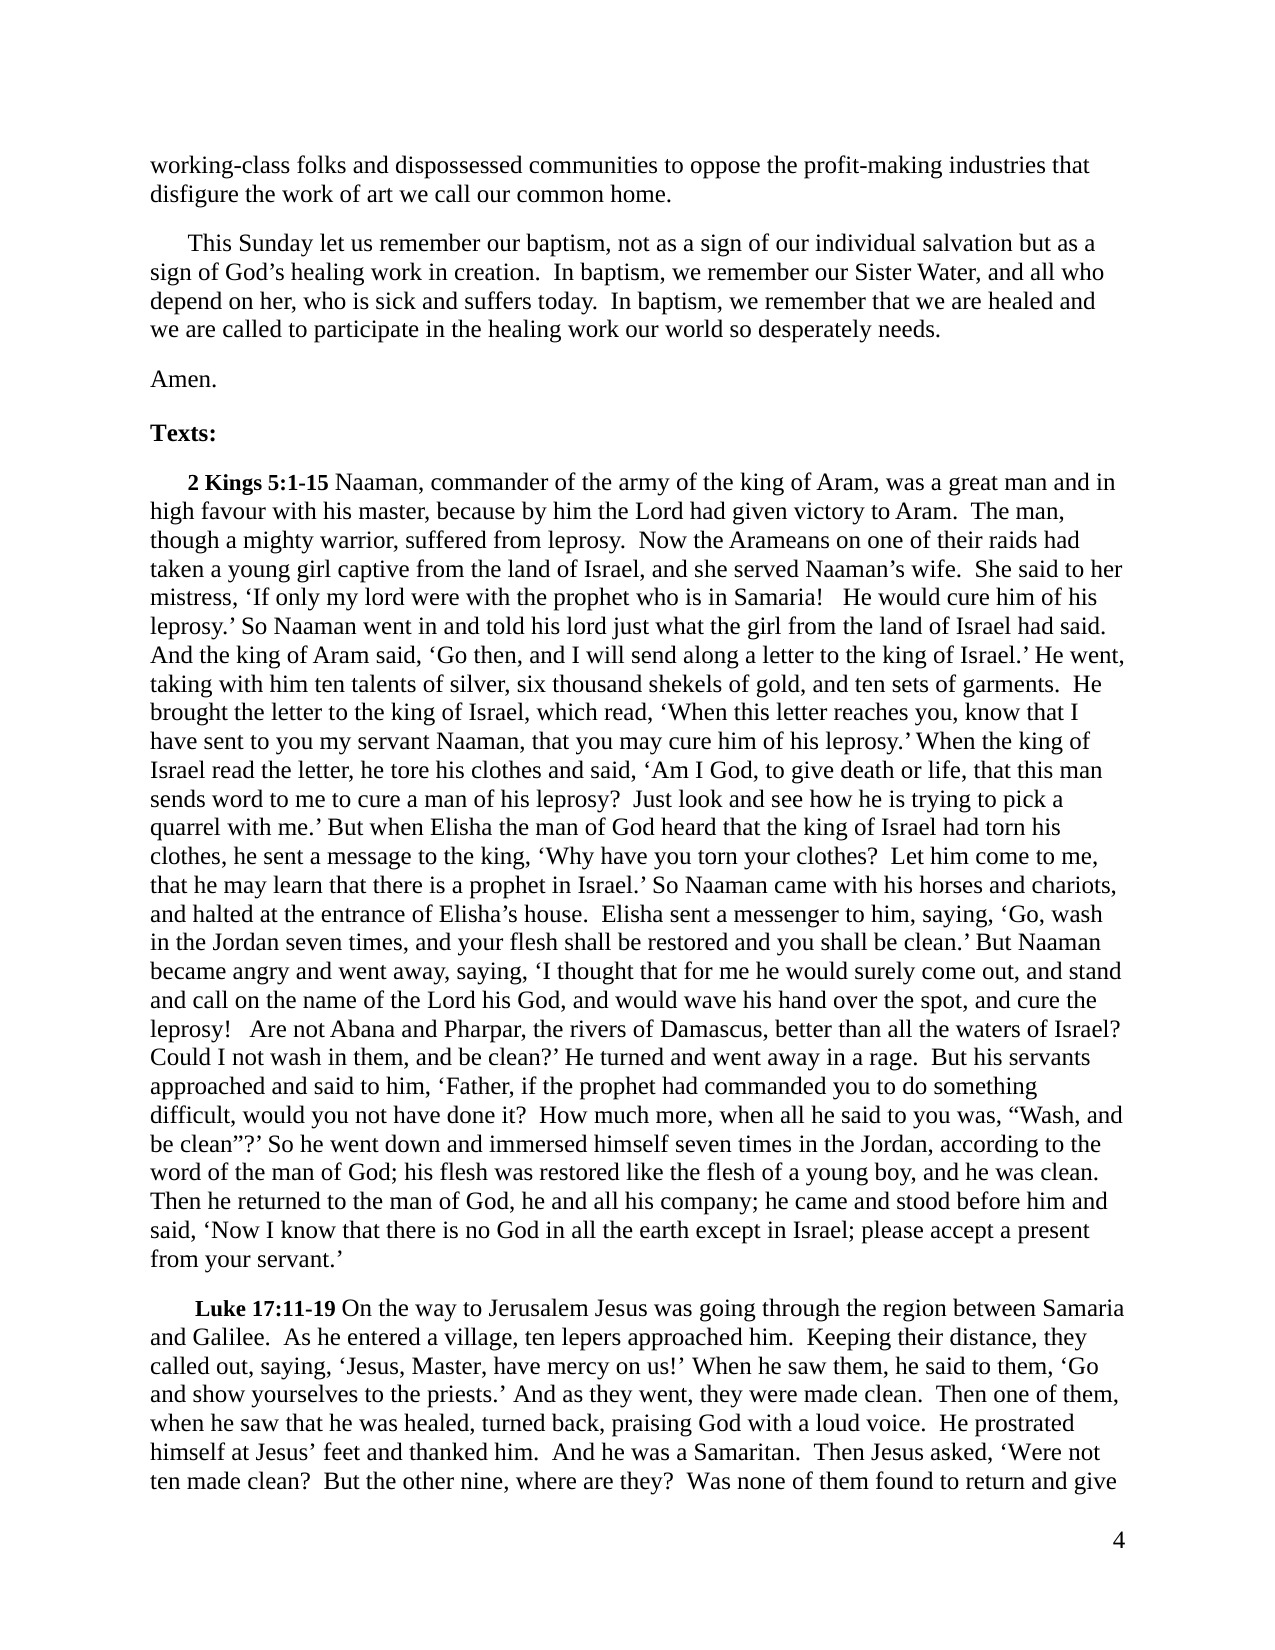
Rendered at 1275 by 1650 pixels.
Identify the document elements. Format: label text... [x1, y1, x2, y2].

subtitle Texts: [150, 418, 1125, 447]
text This Sunday let us remember our baptism, not as a sign of our individual salvation but as a sign of God’s healing work in creation. In baptism, we remember our Sister Water, and all who depend on her, who is sick and suffers today. In baptism, we remember that we are healed and we are called to participate in the healing work our world so desperately needs. [150, 228, 1125, 343]
text Amen. [150, 364, 1125, 393]
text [150, 150, 1125, 207]
text 2 Kings 5:1-15 Naaman, commander of the army of the king of Aram, was a great man and in high favour with his master, because by him the Lord had given victory to Aram. The man, though a mighty warrior, suffered from leprosy. Now the Arameans on one of their raids had taken a young girl captive from the land of Israel, and she served Naaman’s wife. She said to her mistress, ‘If only my lord were with the prophet who is in Samaria! He would cure him of his leprosy.’ So Naaman went in and told his lord just what the girl from the land of Israel had said. And the king of Aram said, ‘Go then, and I will send along a letter to the king of Israel.’ He went, taking with him ten talents of silver, six thousand shekels of gold, and ten sets of garments. He brought the letter to the king of Israel, which read, ‘When this letter reaches you, know that I have sent to you my servant Naaman, that you may cure him of his leprosy.’ When the king of Israel read the letter, he tore his clothes and said, ‘Am I God, to give death or life, that this man sends word to me to cure a man of his leprosy? Just look and see how he is trying to pick a quarrel with me.’ But when Elisha the man of God heard that the king of Israel had torn his clothes, he sent a message to the king, ‘Why have you torn your clothes? Let him come to me, that he may learn that there is a prophet in Israel.’ So Naaman came with his horses and chariots, and halted at the entrance of Elisha’s house. Elisha sent a messenger to him, saying, ‘Go, wash in the Jordan seven times, and your flesh shall be restored and you shall be clean.’ But Naaman became angry and went away, saying, ‘I thought that for me he would surely come out, and stand and call on the name of the Lord his God, and would wave his hand over the spot, and cure the leprosy! Are not Abana and Pharpar, the rivers of Damascus, better than all the waters of Israel? Could I not wash in them, and be clean?’ He turned and went away in a rage. But his servants approached and said to him, ‘Father, if the prophet had commanded you to do something difficult, would you not have done it? How much more, when all he said to you was, “Wash, and be clean”?’ So he went down and immersed himself seven times in the Jordan, according to the word of the man of God; his flesh was restored like the flesh of a young boy, and he was clean. Then he returned to the man of God, he and all his company; he came and stood before him and said, ‘Now I know that there is no God in all the earth except in Israel; please accept a present from your servant.’ [150, 467, 1125, 1272]
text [150, 1293, 1125, 1494]
